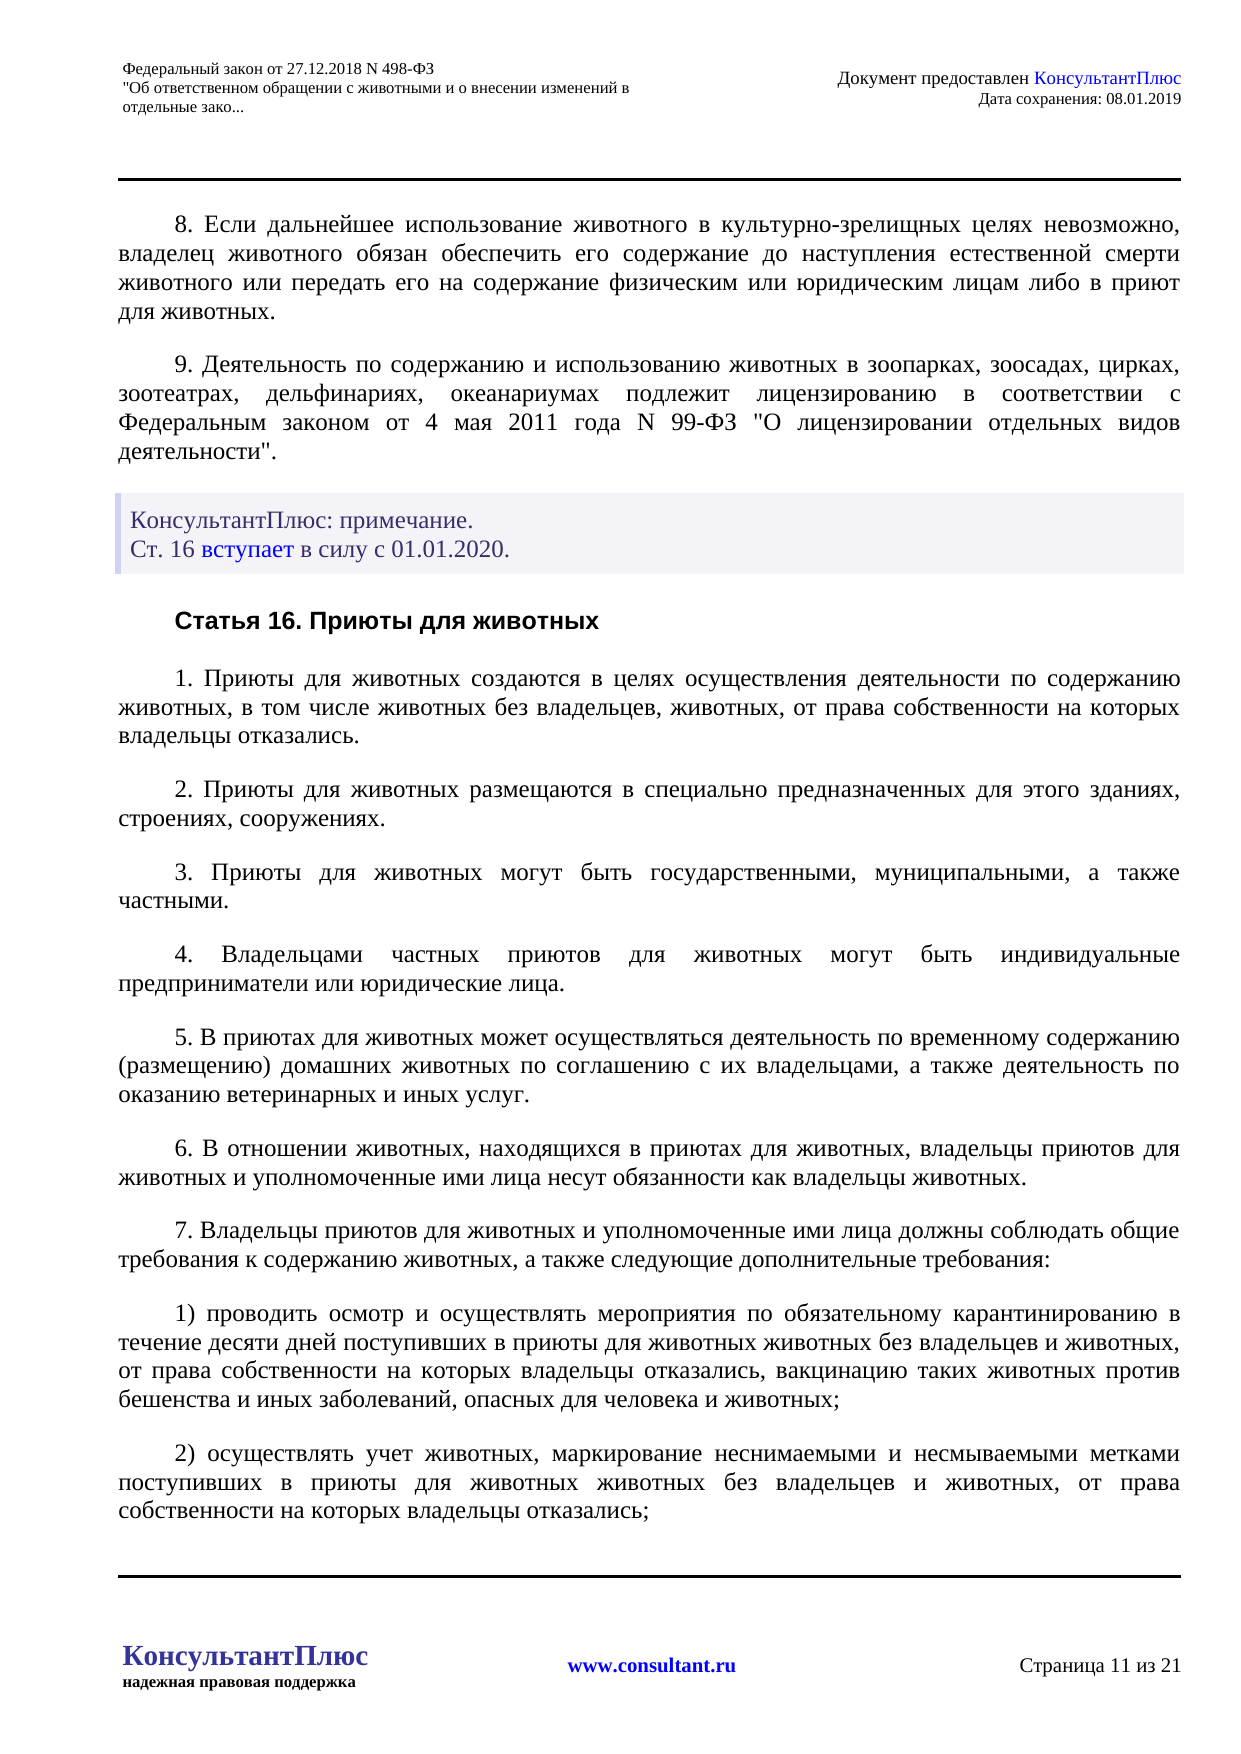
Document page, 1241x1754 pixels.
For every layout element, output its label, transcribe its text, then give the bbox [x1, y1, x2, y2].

text 7. Владельцы приютов для животных и уполномоченные ими лица должны соблюдать общие требования к содержанию животных, а также следующие дополнительные требования: [118, 1216, 1181, 1273]
text 8. Если дальнейшее использование животного в культурно-зрелищных целях невозможно, владелец животного обязан обеспечить его содержание до наступления естественной смерти животного или передать его на содержание физическим или юридическим лицам либо в приют для животных. [118, 209, 1181, 324]
text 4. Владельцами частных приютов для животных могут быть индивидуальные предприниматели или юридические лица. [118, 939, 1181, 997]
text 1) проводить осмотр и осуществлять мероприятия по обязательному карантинированию в течение десяти дней поступивших в приюты для животных животных без владельцев и животных, от права собственности на которых владельцы отказались, вакцинацию таких животных против бешенства и иных заболеваний, опасных для человека и животных; [118, 1298, 1181, 1413]
text 5. В приютах для животных может осуществляться деятельность по временному содержанию (размещению) домашних животных по соглашению с их владельцами, а также деятельность по оказанию ветеринарных и иных услуг. [118, 1022, 1181, 1108]
text 6. В отношении животных, находящихся в приютах для животных, владельцы приютов для животных и уполномоченные ими лица несут обязанности как владельцы животных. [118, 1133, 1181, 1191]
text 3. Приюты для животных могут быть государственными, муниципальными, а также частными. [118, 857, 1181, 914]
title Статья 16. Приюты для животных [118, 606, 1181, 634]
table_header КонсультантПлюс: примечание. Ст. 16 вступает в силу с 01.01.2020. [121, 493, 1178, 574]
text 2. Приюты для животных размещаются в специально предназначенных для этого зданиях, строениях, сооружениях. [118, 774, 1181, 832]
text 1. Приюты для животных создаются в целях осуществления деятельности по содержанию животных, в том числе животных без владельцев, животных, от права собственности на которых владельцы отказались. [118, 663, 1181, 749]
text 2) осуществлять учет животных, маркирование неснимаемыми и несмываемыми метками поступивших в приюты для животных животных без владельцев и животных, от права собственности на которых владельцы отказались; [118, 1438, 1181, 1524]
text 9. Деятельность по содержанию и использованию животных в зоопарках, зоосадах, цирках, зоотеатрах, дельфинариях, океанариумах подлежит лицензированию в соответствии с Федеральным законом от 4 мая 2011 года N 99-ФЗ "О лицензировании отдельных видов деятельности". [118, 349, 1181, 464]
